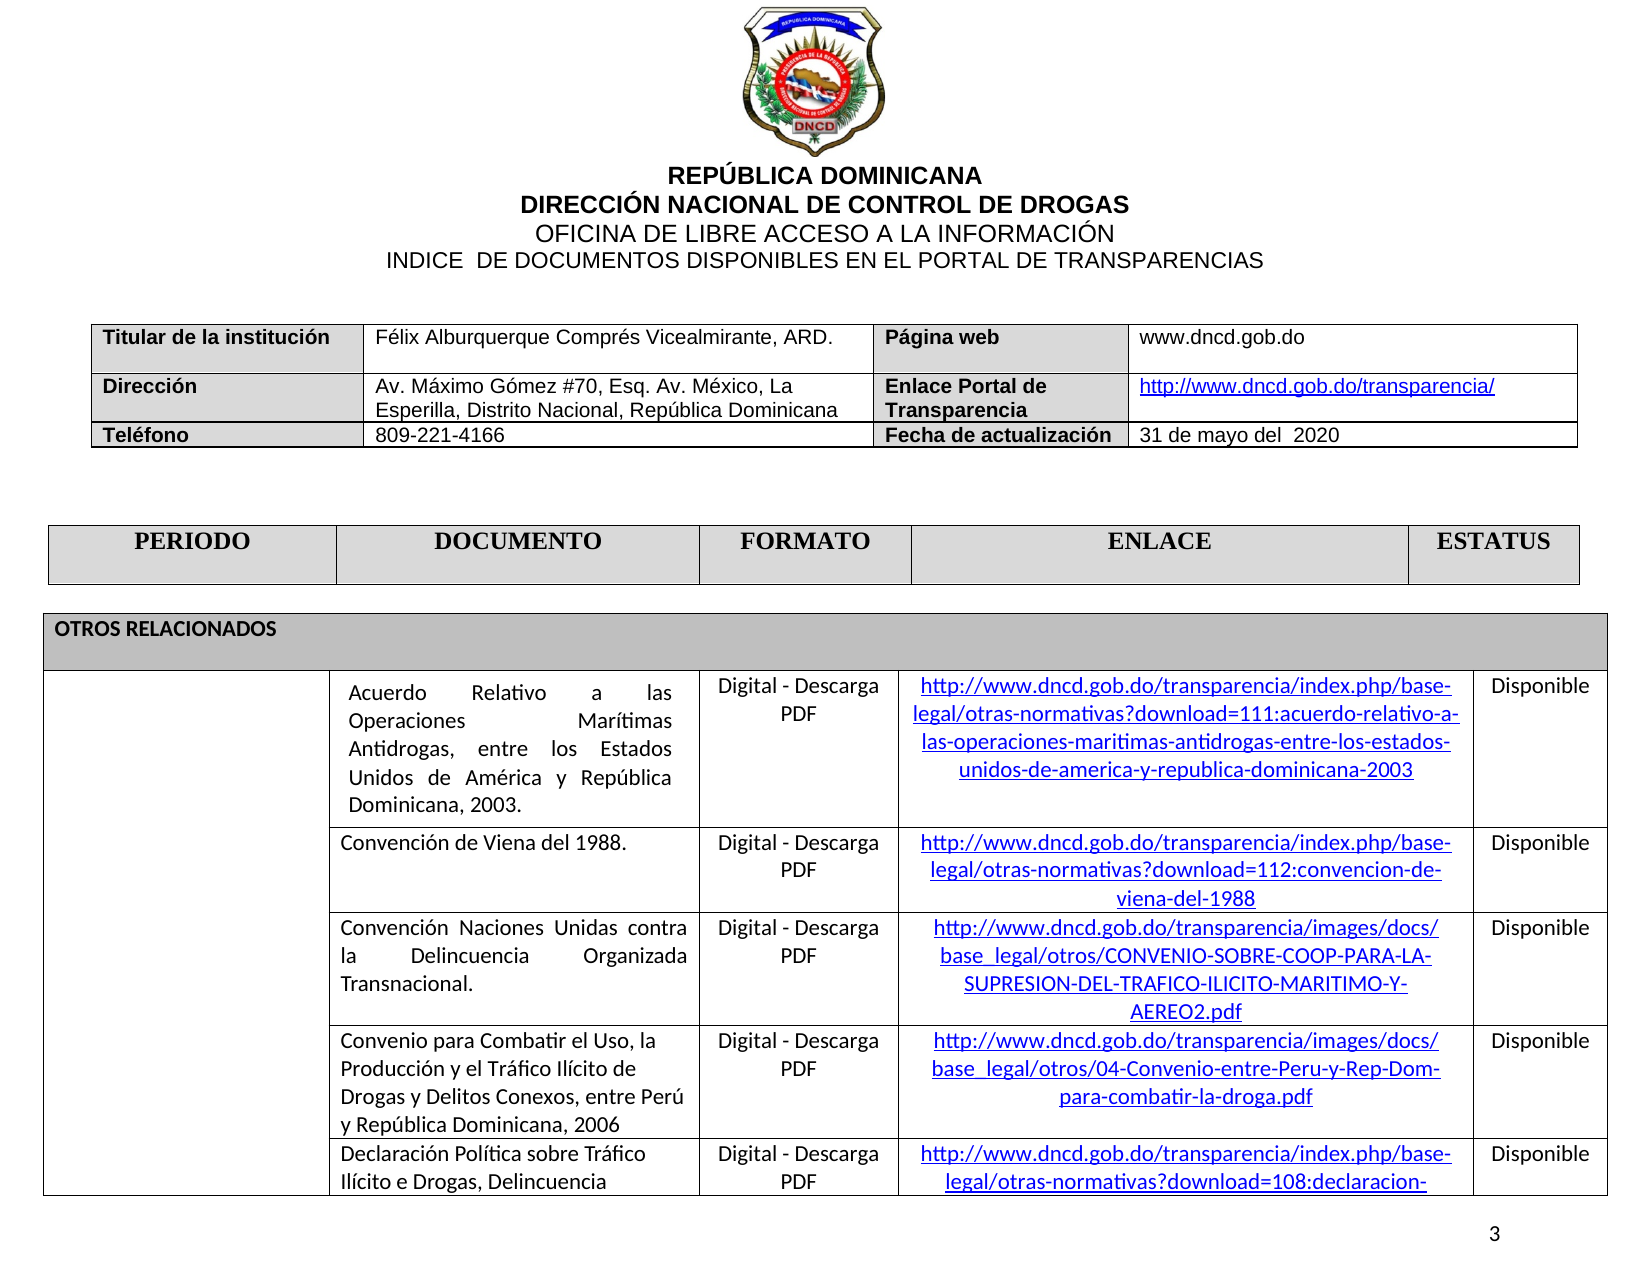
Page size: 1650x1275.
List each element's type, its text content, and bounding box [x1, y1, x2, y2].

picture [742, 5, 886, 157]
table_cell Disponible [1474, 1026, 1607, 1138]
table_cell http://www.dncd.gob.do/transparencia/images/docs/base_legal/otros/CONVENIO-SOBRE-COOP-PARA-LA-SUPRESION-DEL-TRAFICO-ILICITO-MARITIMO-Y-AEREO2.pdf [899, 913, 1473, 1025]
table_cell [44, 671, 329, 1195]
table_cell OTROS RELACIONADOS [44, 614, 1607, 670]
table_cell Digital - Descarga PDF [700, 1139, 898, 1195]
table_cell Disponible [1474, 913, 1607, 1025]
table_cell Digital - Descarga PDF [700, 828, 898, 912]
table_cell [330, 671, 699, 827]
table_cell Digital - Descarga PDF [700, 1026, 898, 1138]
table_cell Convención Naciones Unidas contra la Delincuencia Organizada Transnacional. [330, 913, 699, 1025]
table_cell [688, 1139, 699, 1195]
table_cell http://www.dncd.gob.do/transparencia/index.php/base-legal/otras-normativas?download=112:convencion-de-viena-del-1988 [899, 828, 1473, 912]
table_cell Digital - Descarga PDF [700, 913, 898, 1025]
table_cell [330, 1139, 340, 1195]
table_cell Disponible [1474, 671, 1607, 827]
table_cell http://www.dncd.gob.do/transparencia/images/docs/base_legal/otros/04-Convenio-entre-Peru-y-Rep-Dom-para-combatir-la-droga.pdf [899, 1026, 1473, 1138]
table_cell Digital - Descarga PDF [700, 671, 898, 827]
table_cell Disponible [1474, 828, 1607, 912]
table_cell http://www.dncd.gob.do/transparencia/index.php/base-legal/otras-normativas?download=108:declaracion-politica-sobre-trafico-ilicito-e-drogas-delincuencia-organizada-transnacional-y-terrorismo-como-desafios-para-la-seguridad-y-el-desarrollo-en-centroametica-managua-nicaragua-2009 [899, 1139, 1473, 1195]
table_cell Disponible [1474, 1139, 1607, 1195]
table_cell Convenio para Combatir el Uso, la Producción y el Tráfico Ilícito de Drogas y Delitos Conexos, entre Perú y República Dominicana, 2006 [330, 1026, 699, 1138]
table_cell Convención de Viena del 1988. [330, 828, 699, 912]
table_cell http://www.dncd.gob.do/transparencia/index.php/base-legal/otras-normativas?download=111:acuerdo-relativo-a-las-operaciones-maritimas-antidrogas-entre-los-estados-unidos-de-america-y-republica-dominicana-2003 [899, 671, 1473, 827]
